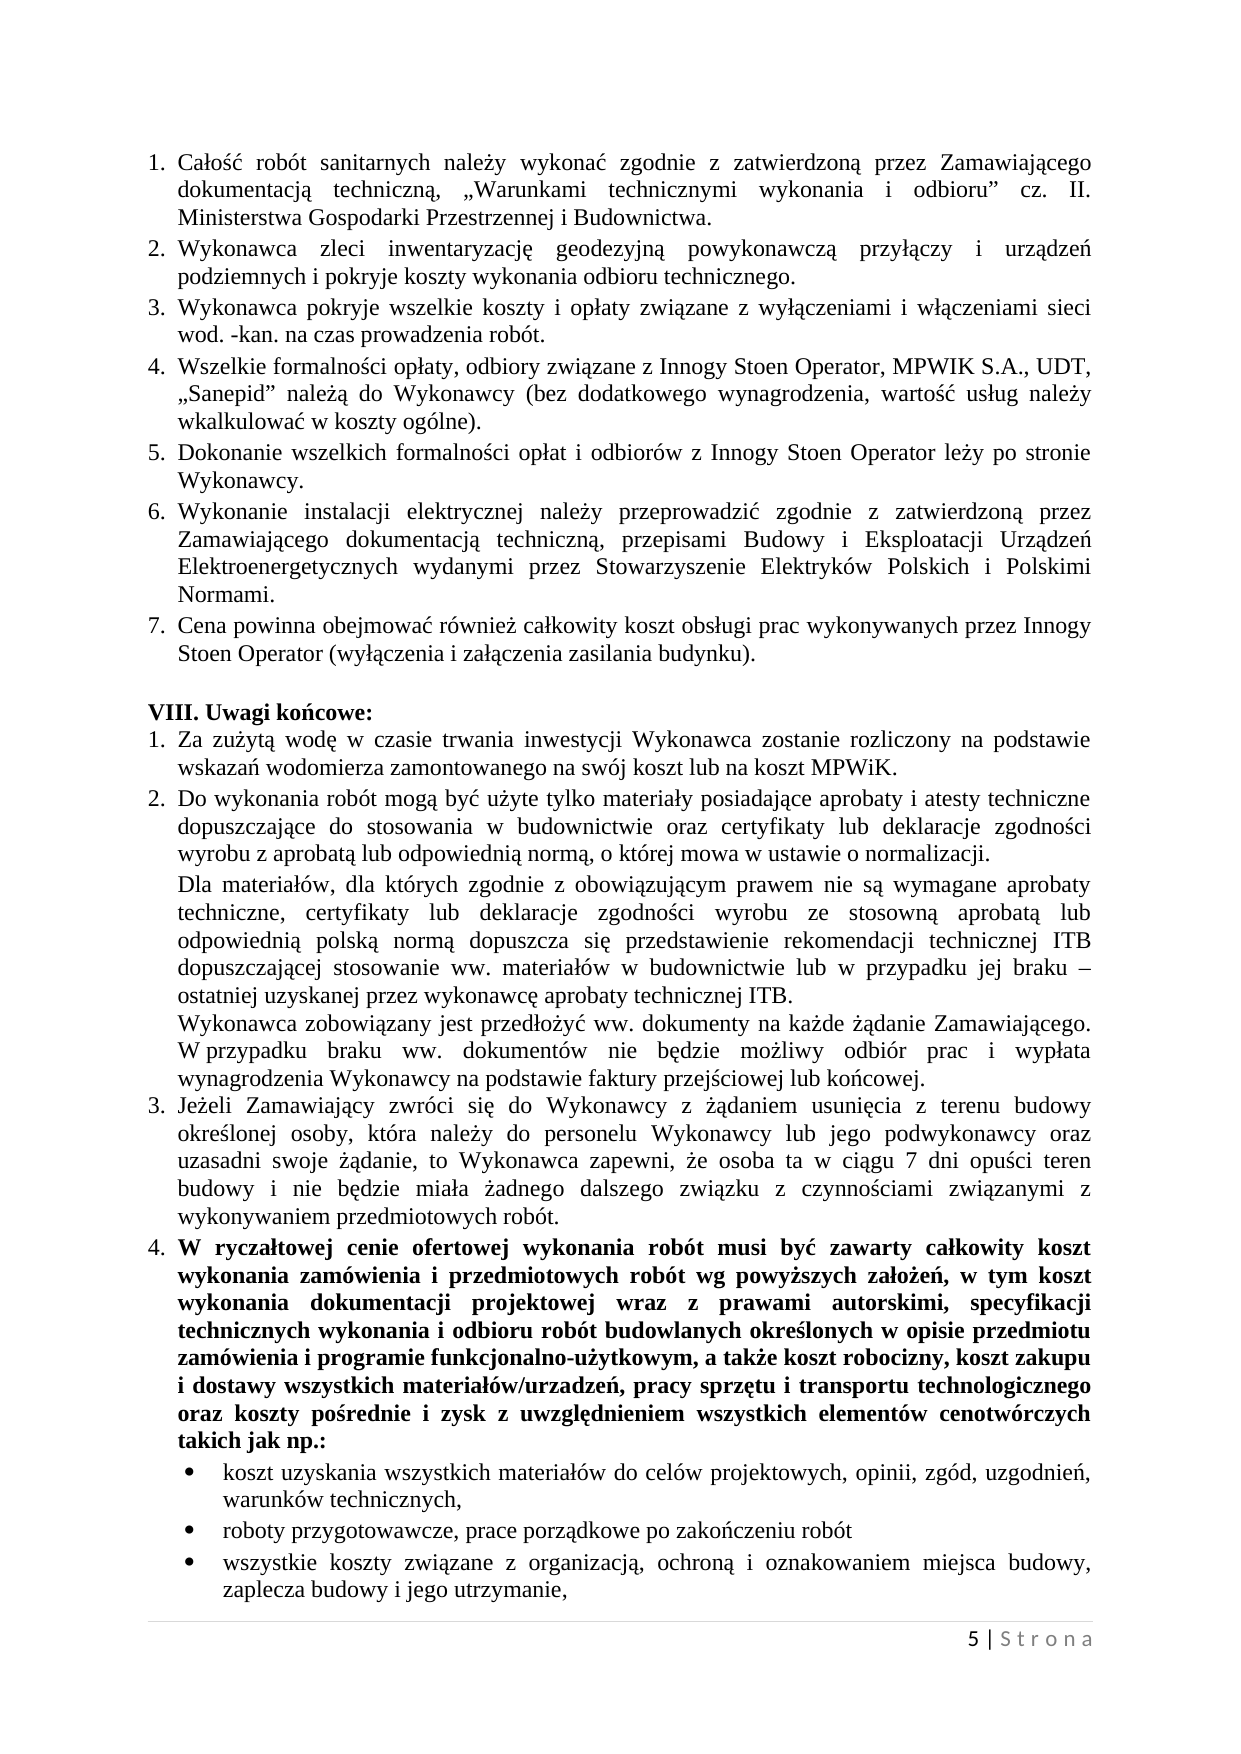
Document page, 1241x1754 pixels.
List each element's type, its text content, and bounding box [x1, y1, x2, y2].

list Jeżeli Zamawiający zwróci się do Wykonawcy z żądaniem usunięcia z terenu budowy określonej osoby, która należy do personelu Wykonawcy lub jego podwykonawcy oraz uzasadni swoje żądanie, to Wykonawca zapewni, że osoba ta w ciągu 7 dni opuści teren budowy i nie będzie miała żadnego dalszego związku z czynnościami związanymi z wykonywaniem przedmiotowych robót. [148, 1091, 1093, 1229]
list Do wykonania robót mogą być użyte tylko materiały posiadające aprobaty i atesty techniczne dopuszczające do stosowania w budownictwie oraz certyfikaty lub deklaracje zgodności wyrobu z aprobatą lub odpowiednią normą, o której mowa w ustawie o normalizacji. [148, 784, 1093, 867]
list Wszelkie formalności opłaty, odbiory związane z Innogy Stoen Operator, MPWIK S.A., UDT, „Sanepid” należą do Wykonawcy (bez dodatkowego wynagrodzenia, wartość usług należy wkalkulować w koszty ogólne). [148, 352, 1093, 434]
list Wykonanie instalacji elektrycznej należy przeprowadzić zgodnie z zatwierdzoną przez Zamawiającego dokumentacją techniczną, przepisami Budowy i Eksploatacji Urządzeń Elektroenergetycznych wydanymi przez Stowarzyszenie Elektryków Polskich i Polskimi Normami. [148, 497, 1093, 607]
list wszystkie koszty związane z organizacją, ochroną i oznakowaniem miejsca budowy, zaplecza budowy i jego utrzymanie, [185, 1548, 1093, 1603]
list Wykonawca pokryje wszelkie koszty i opłaty związane z wyłączeniami i włączeniami sieci wod. -kan. na czas prowadzenia robót. [148, 293, 1093, 348]
text Wykonawca zobowiązany jest przedłożyć ww. dokumenty na każde żądanie Zamawiającego. W przypadku braku ww. dokumentów nie będzie możliwy odbiór prac i wypłata wynagrodzenia Wykonawcy na podstawie faktury przejściowej lub końcowej. [177, 1008, 1093, 1091]
text VIII. Uwagi końcowe: [148, 698, 1093, 725]
list koszt uzyskania wszystkich materiałów do celów projektowych, opinii, zgód, uzgodnień, warunków technicznych, [185, 1457, 1093, 1513]
text Dla materiałów, dla których zgodnie z obowiązującym prawem nie są wymagane aprobaty techniczne, certyfikaty lub deklaracje zgodności wyrobu ze stosowną aprobatą lub odpowiednią polską normą dopuszcza się przedstawienie rekomendacji technicznej ITB dopuszczającej stosowanie ww. materiałów w budownictwie lub w przypadku jej braku – ostatniej uzyskanej przez wykonawcę aprobaty technicznej ITB. [177, 871, 1093, 1008]
list Dokonanie wszelkich formalności opłat i odbiorów z Innogy Stoen Operator leży po stronie Wykonawcy. [148, 438, 1093, 493]
list Całość robót sanitarnych należy wykonać zgodnie z zatwierdzoną przez Zamawiającego dokumentacją techniczną, „Warunkami technicznymi wykonania i odbioru” cz. II. Ministerstwa Gospodarki Przestrzennej i Budownictwa. [148, 148, 1093, 230]
list Wykonawca zleci inwentaryzację geodezyjną powykonawczą przyłączy i urządzeń podziemnych i pokryje koszty wykonania odbioru technicznego. [148, 234, 1093, 289]
list roboty przygotowawcze, prace porządkowe po zakończeniu robót [185, 1516, 1093, 1544]
list Cena powinna obejmować również całkowity koszt obsługi prac wykonywanych przez Innogy Stoen Operator (wyłączenia i załączenia zasilania budynku). [148, 611, 1093, 666]
list W ryczałtowej cenie ofertowej wykonania robót musi być zawarty całkowity koszt wykonania zamówienia i przedmiotowych robót wg powyższych założeń, w tym koszt wykonania dokumentacji projektowej wraz z prawami autorskimi, specyfikacji technicznych wykonania i odbioru robót budowlanych określonych w opisie przedmiotu zamówienia i programie funkcjonalno-użytkowym, a także koszt robocizny, koszt zakupu i dostawy wszystkich materiałów/urzadzeń, pracy sprzętu i transportu technologicznego oraz koszty pośrednie i zysk z uwzględnieniem wszystkich elementów cenotwórczych takich jak np.: [148, 1233, 1093, 1454]
list Za zużytą wodę w czasie trwania inwestycji Wykonawca zostanie rozliczony na podstawie wskazań wodomierza zamontowanego na swój koszt lub na koszt MPWiK. [148, 725, 1093, 780]
